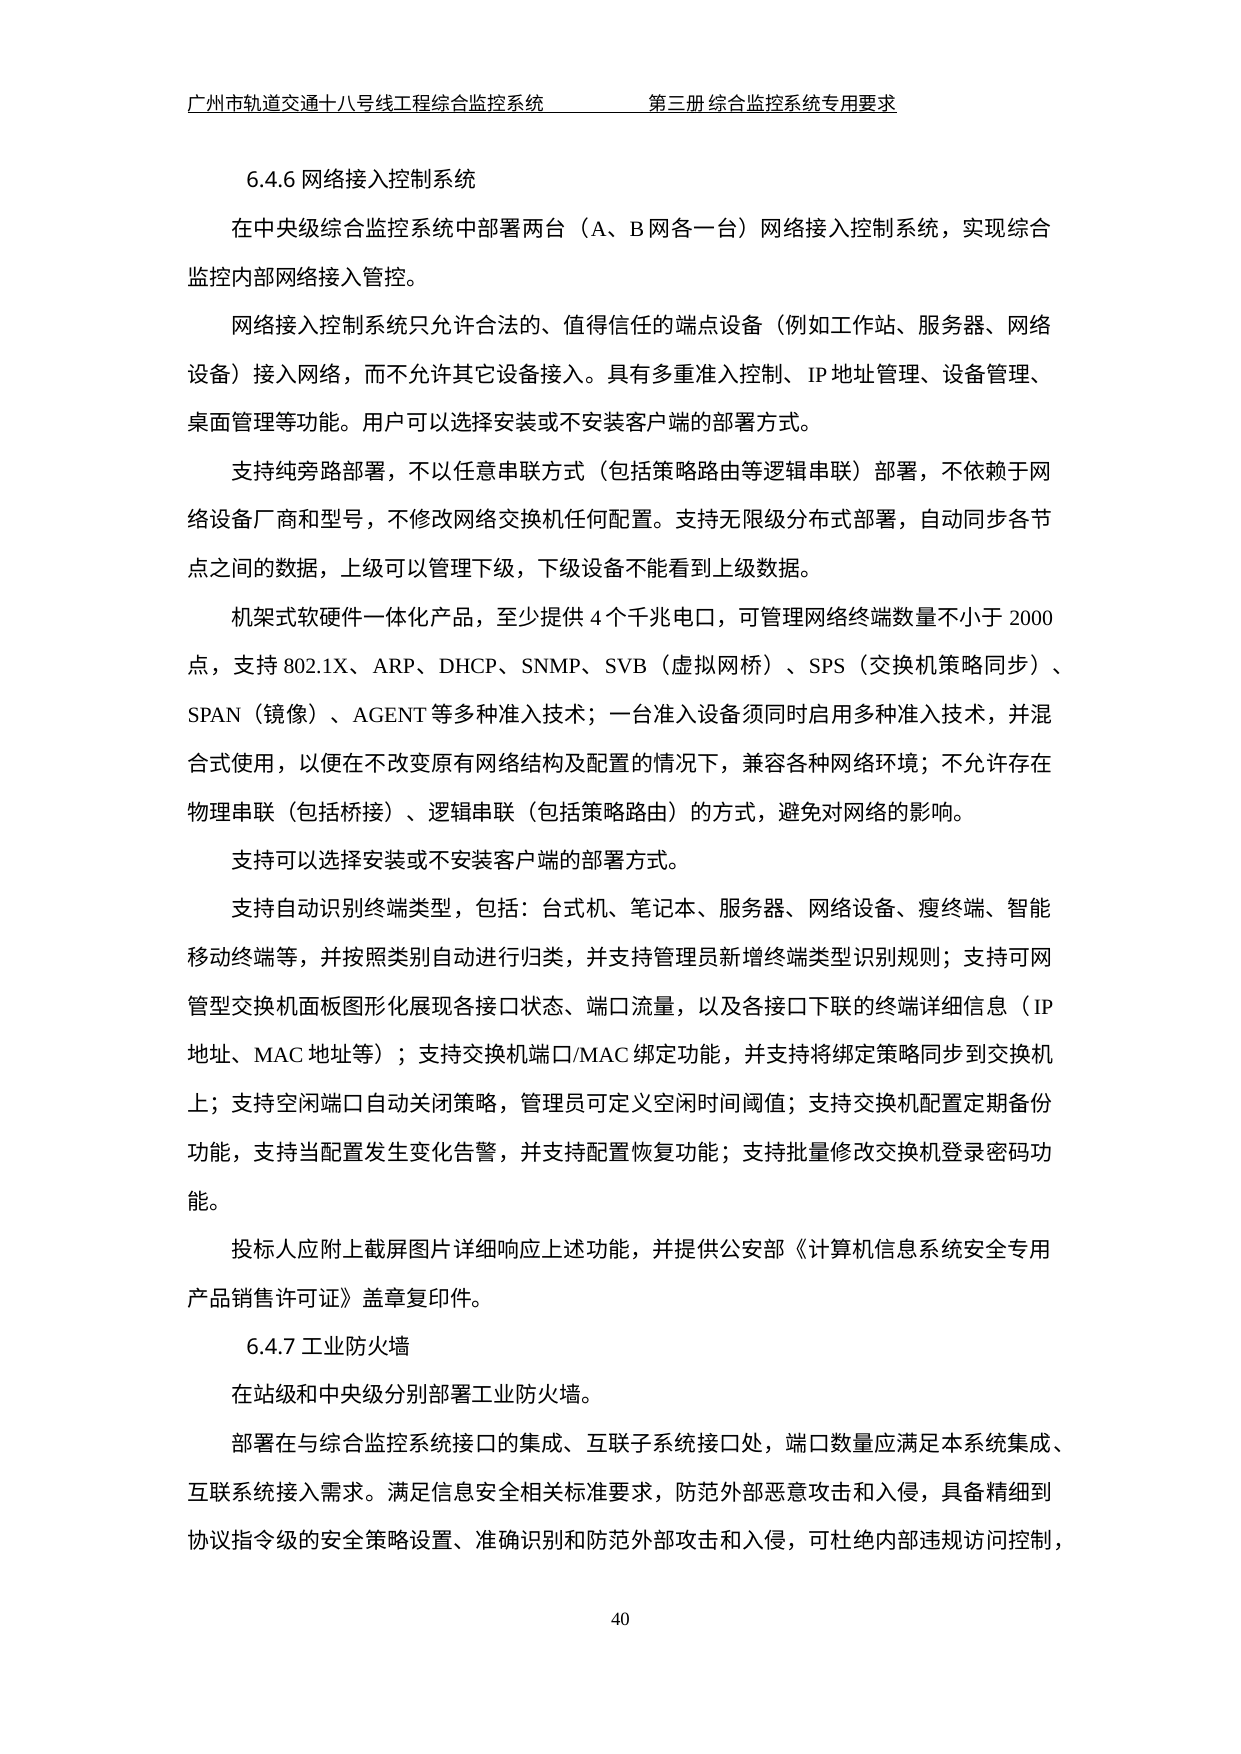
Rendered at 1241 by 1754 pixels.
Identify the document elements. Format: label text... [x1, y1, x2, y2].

text 支持可以选择安装或不安装客户端的部署方式。 [187, 842, 1053, 875]
list 工业防火墙 [187, 1329, 1053, 1361]
text 网络接入控制系统只允许合法的、值得信任的端点设备（例如工作站、服务器、网络设备）接入网络，而不允许其它设备接入。具有多重准入控制、IP地址管理、设备管理、桌面管理等功能。用户可以选择安装或不安装客户端的部署方式。 [187, 307, 1053, 437]
text 支持自动识别终端类型，包括：台式机、笔记本、服务器、网络设备、瘦终端、智能移动终端等，并按照类别自动进行归类，并支持管理员新增终端类型识别规则；支持可网管型交换机面板图形化展现各接口状态、端口流量，以及各接口下联的终端详细信息（IP地址、MAC地址等）；支持交换机端口/MAC绑定功能，并支持将绑定策略同步到交换机上；支持空闲端口自动关闭策略，管理员可定义空闲时间阈值；支持交换机配置定期备份功能，支持当配置发生变化告警，并支持配置恢复功能；支持批量修改交换机登录密码功能。 [187, 891, 1053, 1216]
text 机架式软硬件一体化产品，至少提供4个千兆电口，可管理网络终端数量不小于2000点，支持802.1X、ARP、DHCP、SNMP、SVB（虚拟网桥）、SPS（交换机策略同步）、SPAN（镜像）、AGENT等多种准入技术；一台准入设备须同时启用多种准入技术，并混合式使用，以便在不改变原有网络结构及配置的情况下，兼容各种网络环境；不允许存在物理串联（包括桥接）、逻辑串联（包括策略路由）的方式，避免对网络的影响。 [187, 599, 1053, 827]
text 在站级和中央级分别部署工业防火墙。 [187, 1377, 1053, 1409]
text 支持纯旁路部署，不以任意串联方式（包括策略路由等逻辑串联）部署，不依赖于网络设备厂商和型号，不修改网络交换机任何配置。支持无限级分布式部署，自动同步各节点之间的数据，上级可以管理下级，下级设备不能看到上级数据。 [187, 453, 1053, 583]
text 在中央级综合监控系统中部署两台（A、B网各一台）网络接入控制系统，实现综合监控内部网络接入管控。 [187, 210, 1053, 292]
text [187, 1425, 1053, 1555]
list 网络接入控制系统 [187, 162, 1053, 194]
text 投标人应附上截屏图片详细响应上述功能，并提供公安部《计算机信息系统安全专用产品销售许可证》盖章复印件。 [187, 1232, 1053, 1313]
